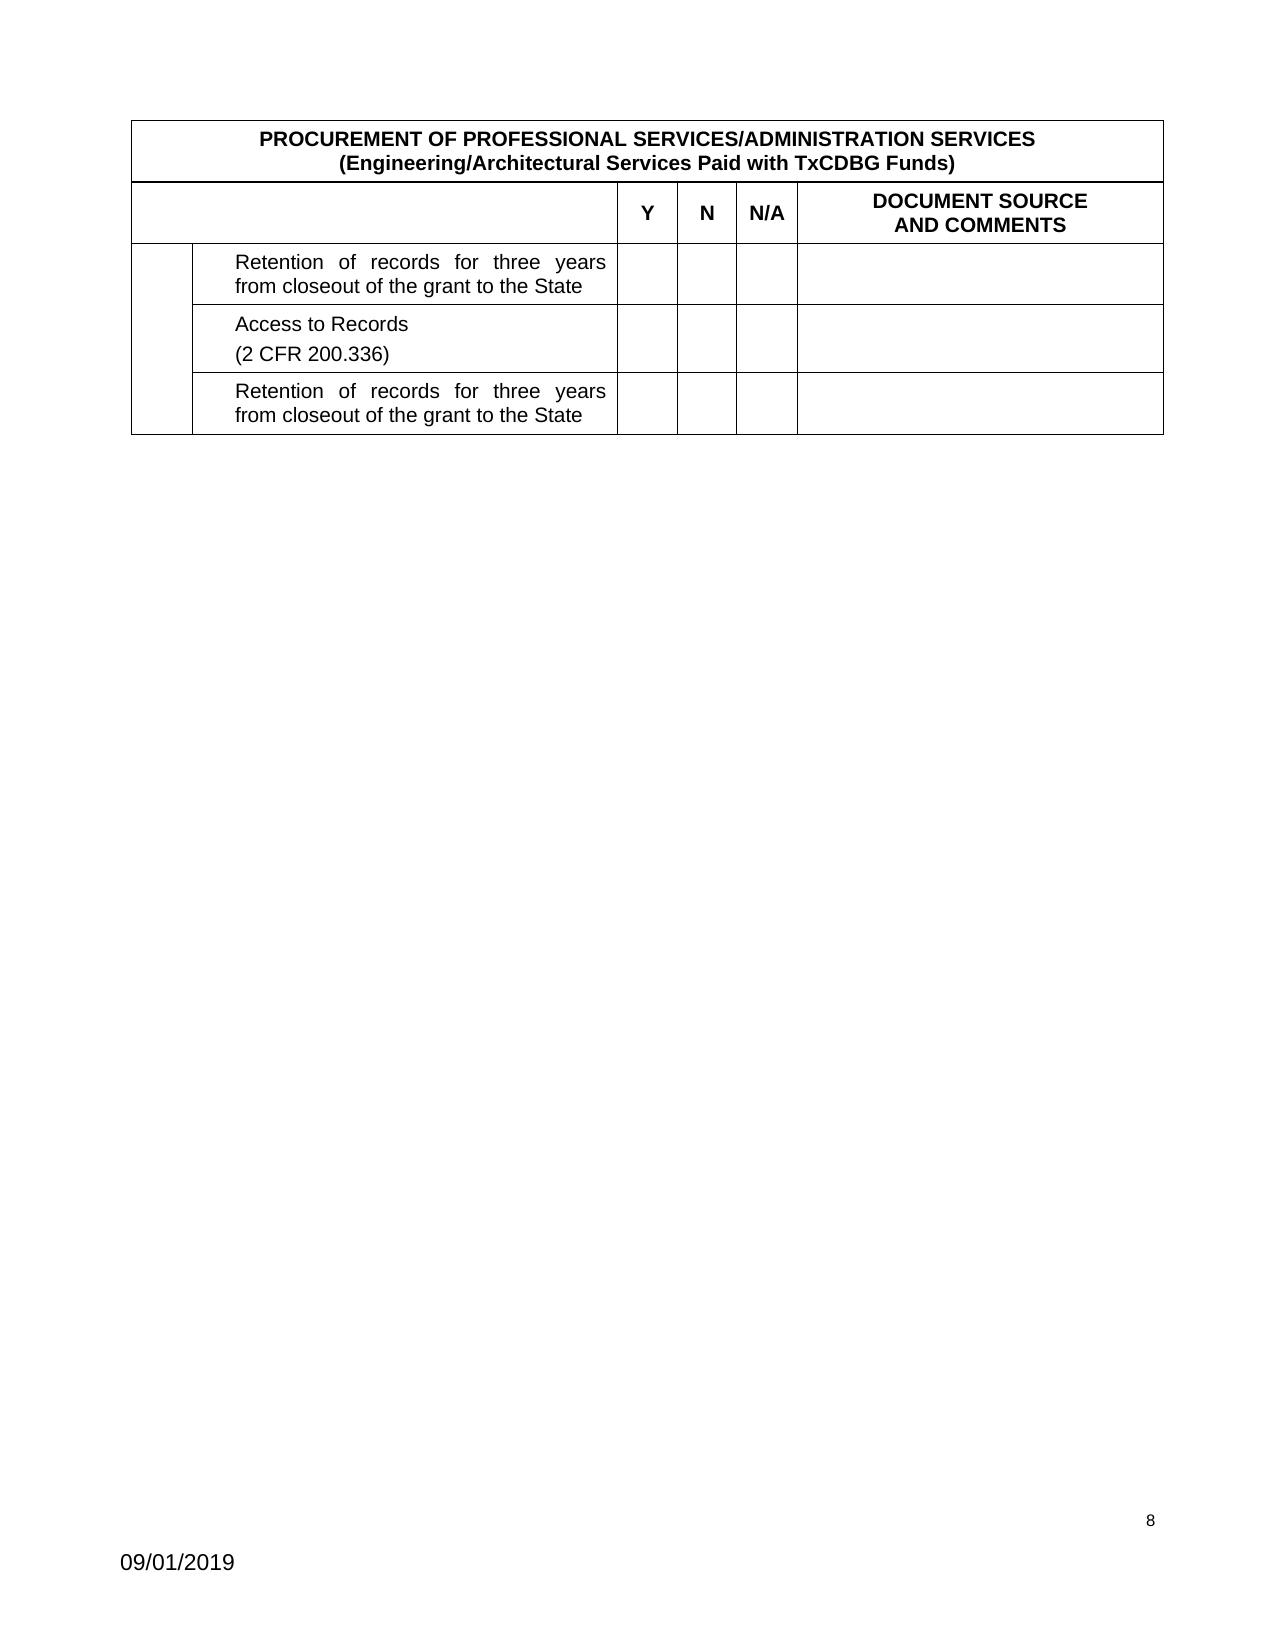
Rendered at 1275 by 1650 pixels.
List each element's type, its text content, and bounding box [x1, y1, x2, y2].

table_cell [737, 305, 797, 372]
table_cell [798, 373, 1163, 433]
table_cell [132, 244, 192, 433]
table_cell [678, 244, 736, 304]
table_cell Retention of records for three years from closeout of the grant to the State [193, 244, 617, 304]
table_cell [618, 244, 677, 304]
table_cell Access to Records (2 CFR 200.336) [193, 305, 617, 372]
table_cell [798, 305, 1163, 372]
table_cell [737, 373, 797, 433]
table_cell [737, 244, 797, 304]
table_cell Retention of records for three years from closeout of the grant to the State [193, 373, 617, 433]
table_cell N [678, 183, 736, 243]
table_cell N/A [737, 183, 797, 243]
table_cell PROCUREMENT OF PROFESSIONAL SERVICES/ADMINISTRATION SERVICES (Engineering/Architectural Services Paid with TxCDBG Funds) [132, 121, 1163, 181]
table_cell [678, 305, 736, 372]
table_cell [678, 373, 736, 433]
table_cell Y [618, 183, 677, 243]
table_cell [618, 305, 677, 372]
table_cell DOCUMENT SOURCE AND COMMENTS [798, 183, 1163, 243]
table_cell [132, 183, 617, 243]
table_cell [618, 373, 677, 433]
table_cell [798, 244, 1163, 304]
